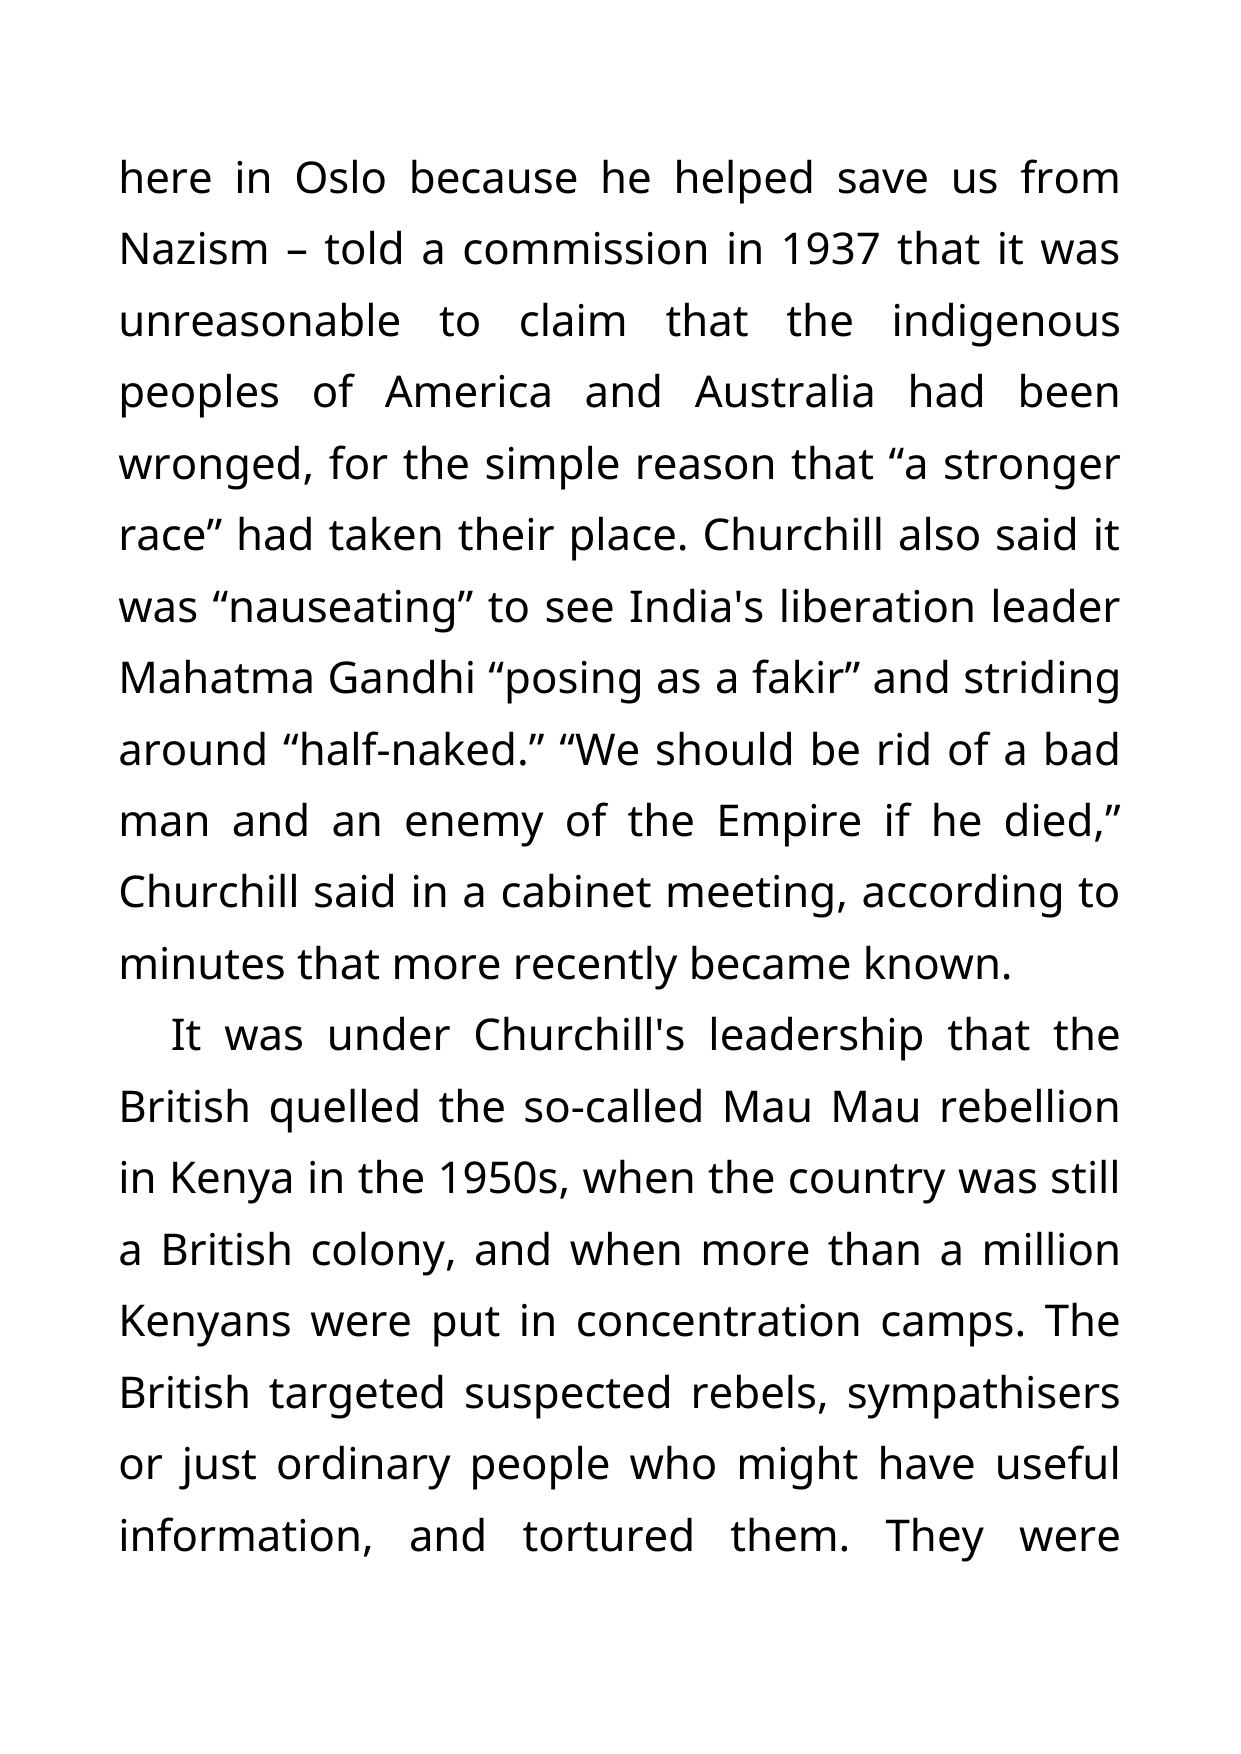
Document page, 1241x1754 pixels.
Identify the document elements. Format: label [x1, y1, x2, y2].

text [118, 147, 1122, 992]
text [118, 1004, 1122, 1564]
